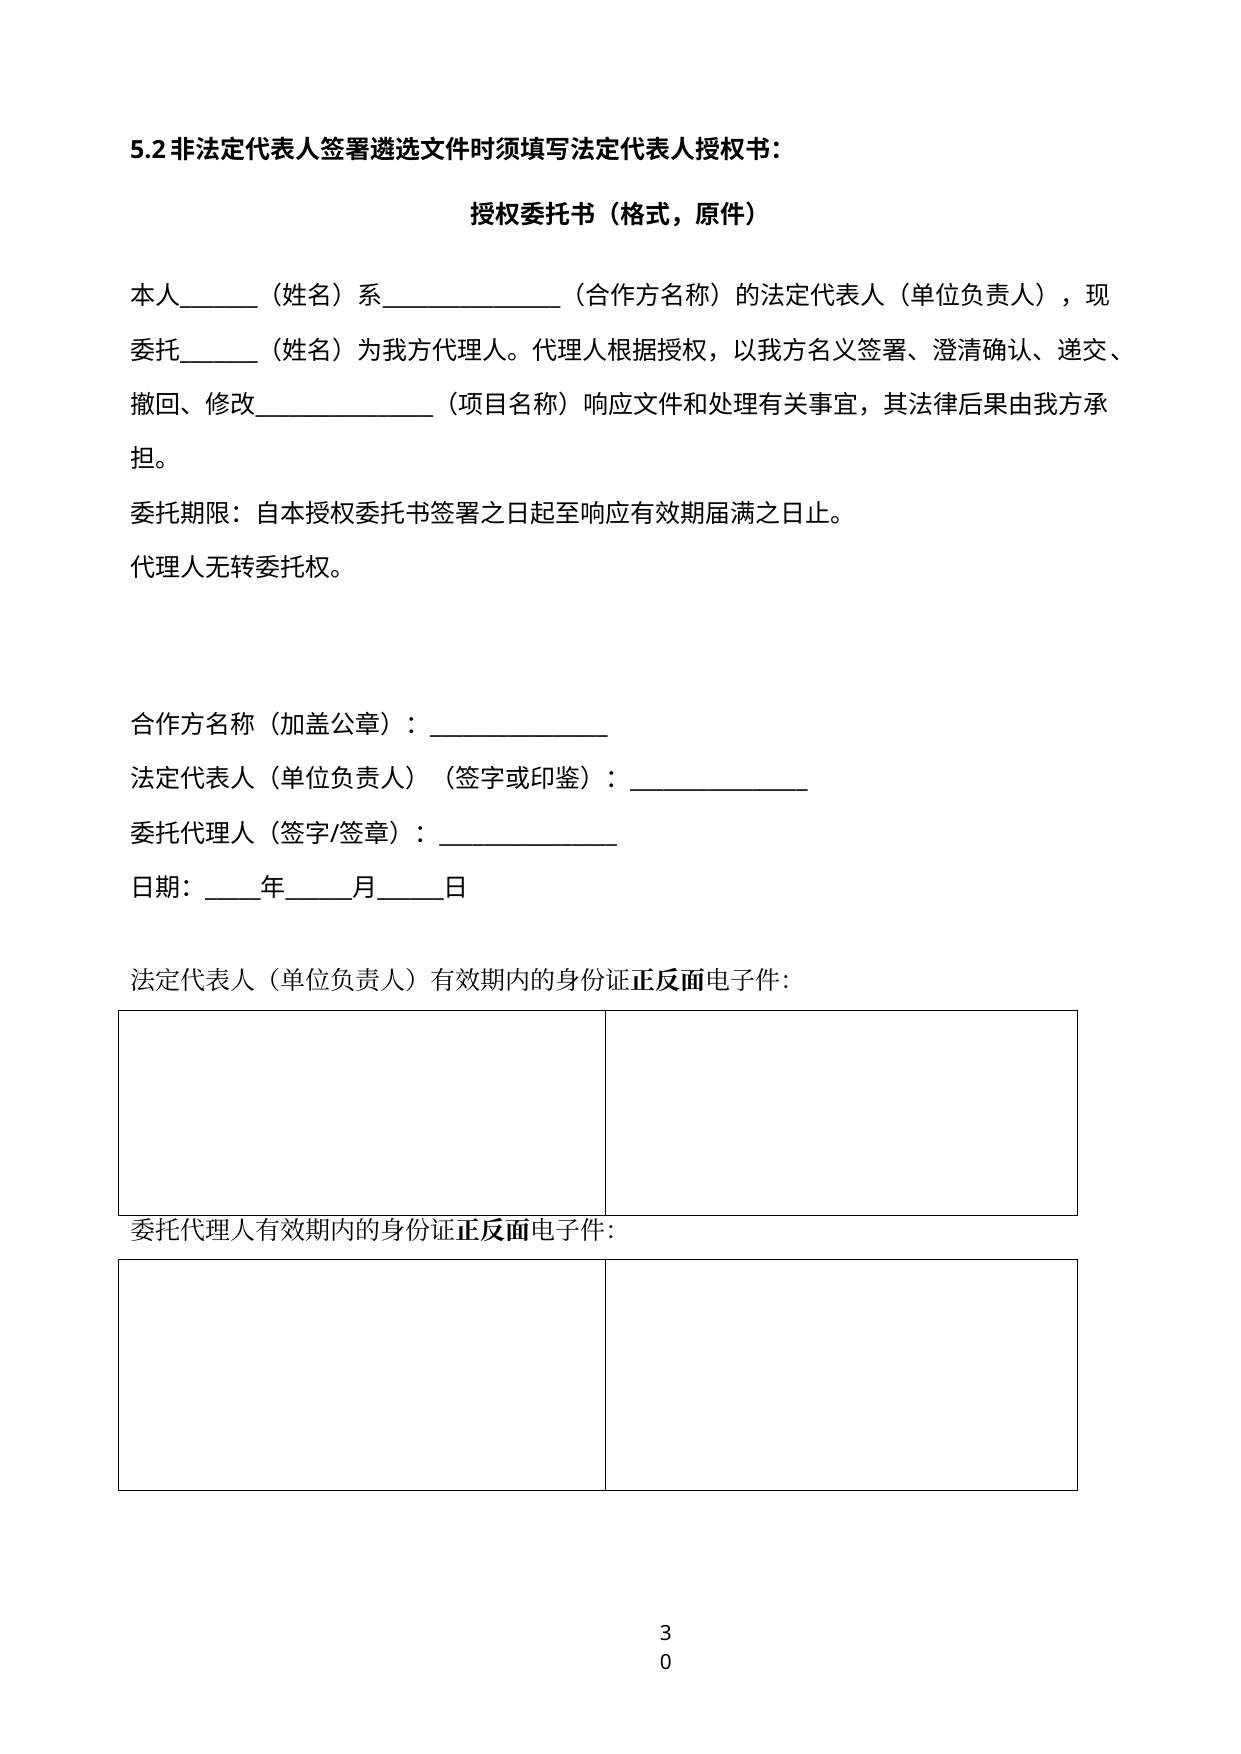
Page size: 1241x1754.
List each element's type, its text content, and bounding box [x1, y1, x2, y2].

text 代理人无转委托权。 [130, 548, 1110, 584]
text 委托代理人有效期内的身份证正反面电子件： [130, 1216, 1110, 1245]
text 5.2非法定代表人签署遴选文件时须填写法定代表人授权书： [130, 130, 1110, 166]
text 本人_______（姓名）系________________（合作方名称）的法定代表人（单位负责人），现委托_______（姓名）为我方代理人。代理人根据授权，以我方名义签署、澄清确认、递交、撤回、修改________________（项目名称）响应文件和处理有关事宜，其法律后果由我方承担。 [130, 276, 1110, 475]
text 委托代理人（签字/签章）：________________ [130, 813, 1110, 849]
table_header [606, 1260, 1077, 1490]
text 授权委托书（格式，原件） [130, 195, 1110, 231]
text 委托期限：自本授权委托书签署之日起至响应有效期届满之日止。 [130, 493, 1110, 529]
text 合作方名称（加盖公章）：________________ [130, 704, 1110, 741]
text 法定代表人（单位负责人）（签字或印鉴）：________________ [130, 759, 1110, 795]
table_header [119, 1260, 605, 1490]
table_header [606, 1011, 1077, 1215]
text 日期：_____年______月______日 [130, 867, 1110, 904]
text 法定代表人（单位负责人）有效期内的身份证正反面电子件： [130, 966, 1110, 995]
table_header [119, 1011, 605, 1215]
